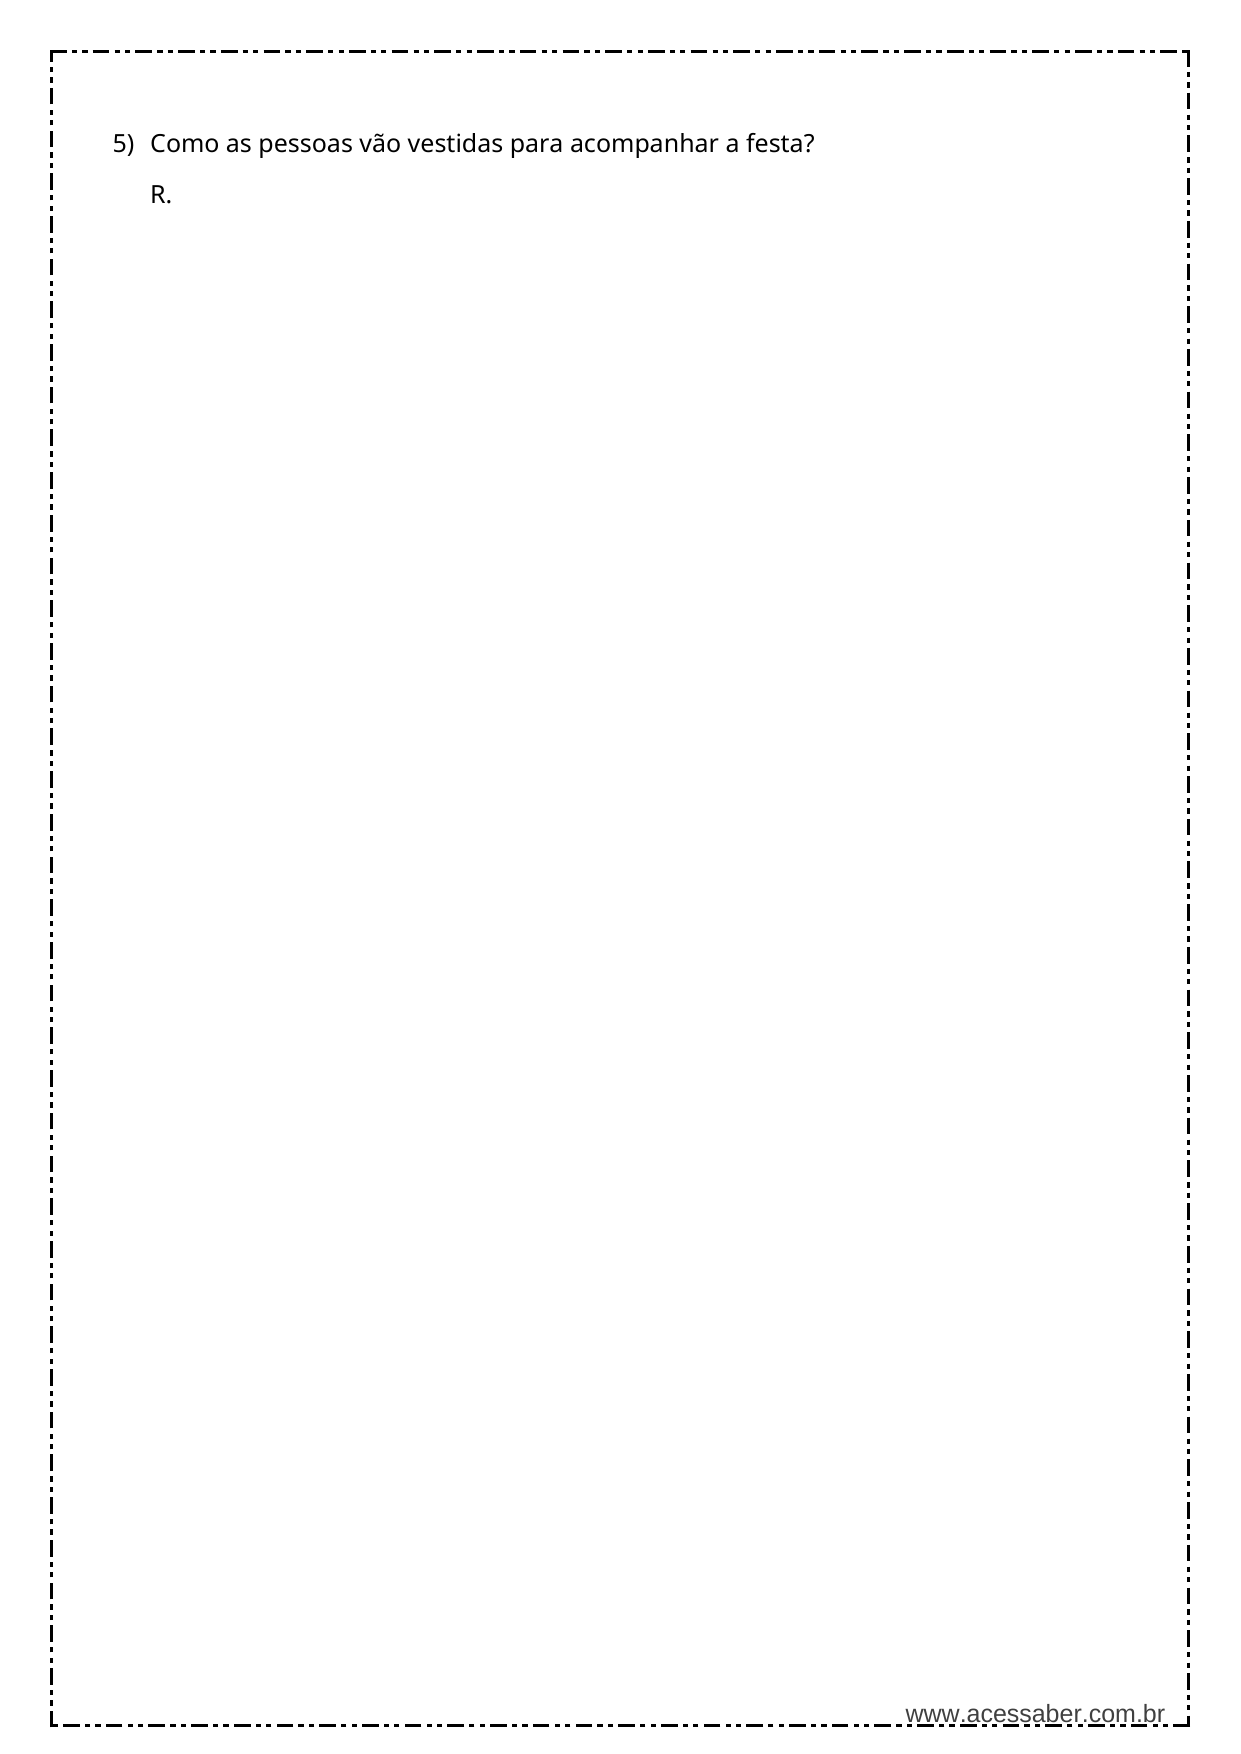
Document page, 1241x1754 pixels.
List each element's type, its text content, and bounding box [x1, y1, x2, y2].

list R. [150, 177, 1165, 211]
list Como as pessoas vão vestidas para acompanhar a festa? [112, 126, 1165, 160]
